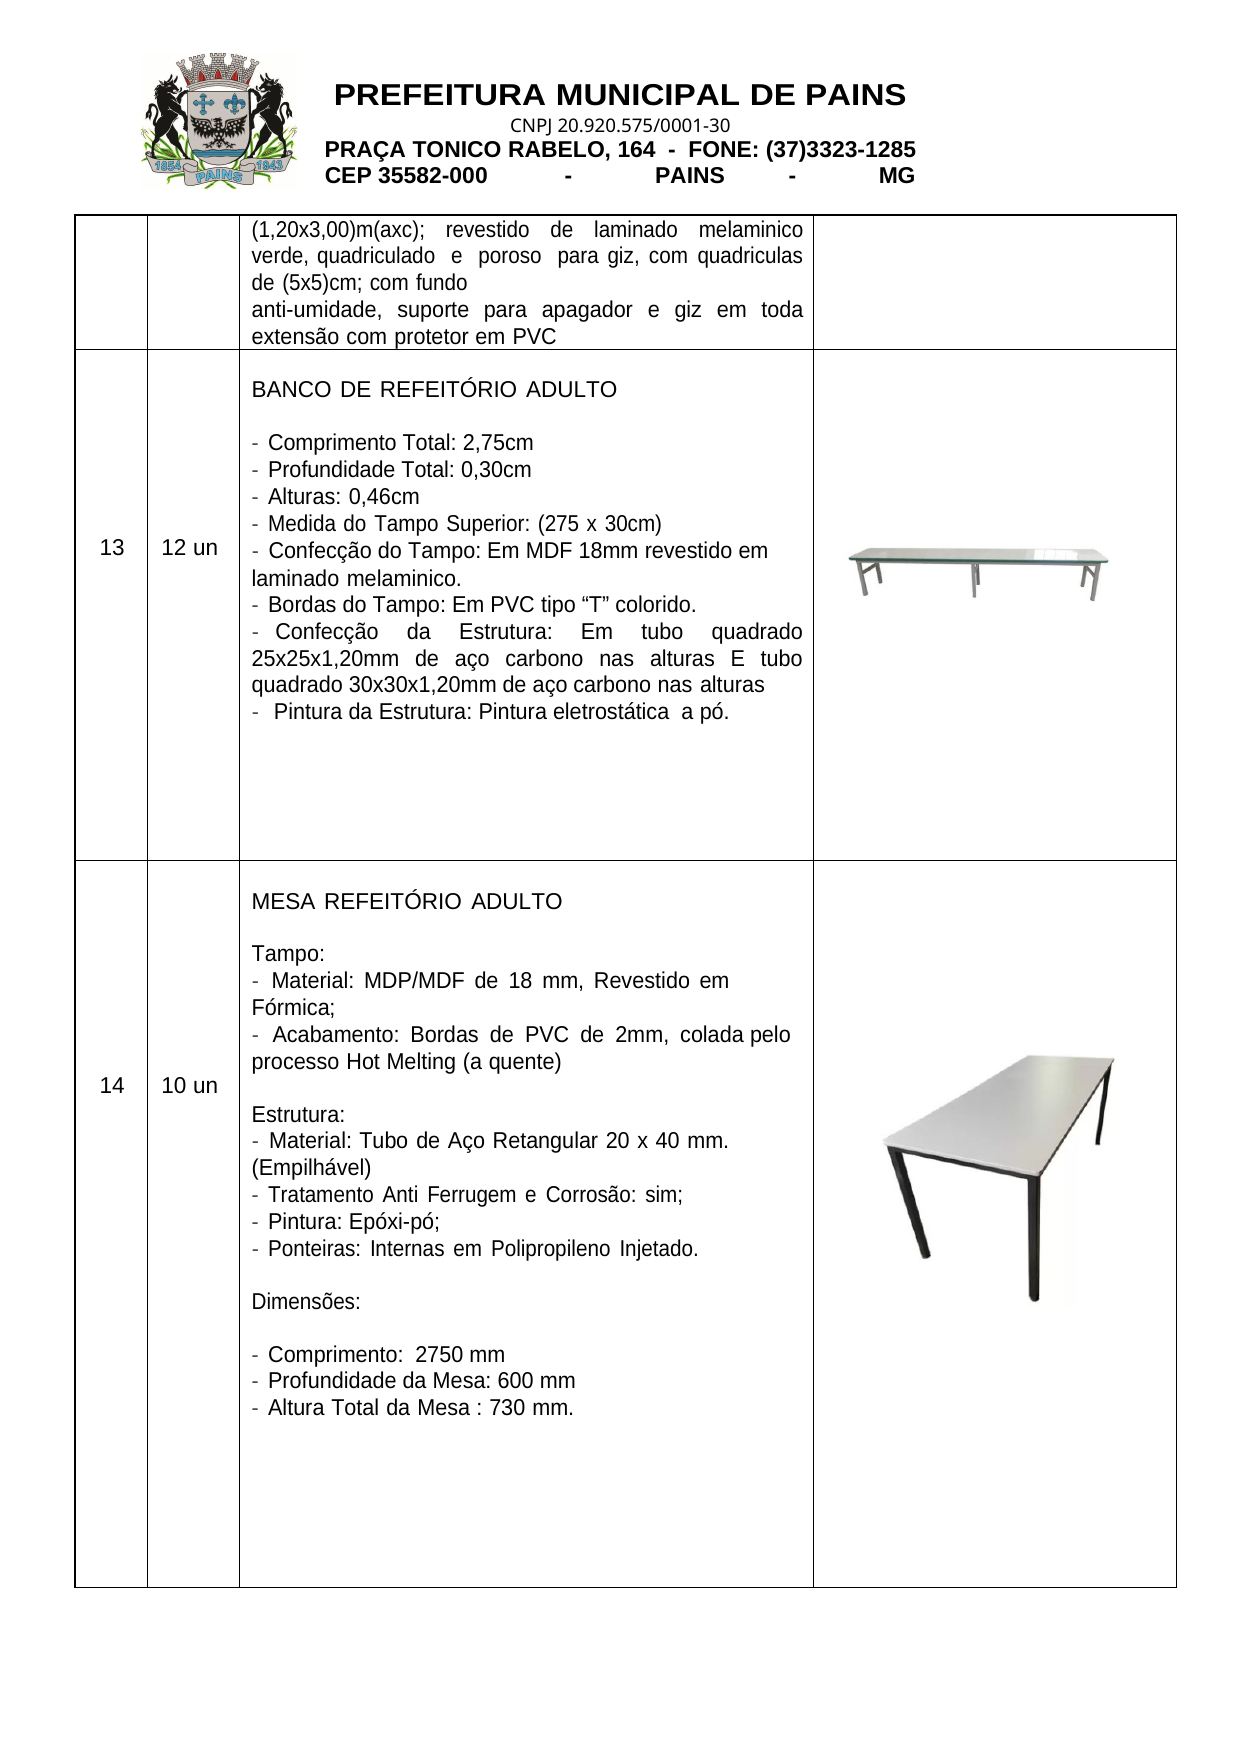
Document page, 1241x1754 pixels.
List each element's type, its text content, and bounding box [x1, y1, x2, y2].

table_cell 10 un [148, 861, 239, 1587]
picture [140, 53, 298, 190]
table_cell BANCO DE REFEITÓRIO ADULTO Comprimento Total: 2,75cm Profundidade Total: 0,30cm Alturas: 0,46cm Medida do Tampo Superior: (275 x 30cm) Confecção do Tampo: Em MDF 18mm revestido em laminado melaminico. Bordas do Tampo: Em PVC tipo “T” colorido. Confecção da Estrutura: Em tubo quadrado 25x25x1,20mm de aço carbono nas alturas E tubo quadrado 30x30x1,20mm de aço carbono nas alturas Pintura da Estrutura: Pintura eletrostática a pó. [240, 350, 813, 860]
table_cell 14 [76, 861, 147, 1587]
table_cell [814, 350, 1176, 860]
picture [880, 1051, 1119, 1307]
table_cell 13 [76, 350, 147, 860]
table_header [76, 216, 147, 349]
table_header (1,20x3,00)m(axc); revestido de laminado melaminico verde, quadriculado e poroso para giz, com quadriculas de (5x5)cm; com fundo anti-umidade, suporte para apagador e giz em toda extensão com protetor em PVC [240, 216, 813, 349]
table_cell 12 un [148, 350, 239, 860]
picture [843, 545, 1111, 604]
table_cell [814, 861, 1176, 1587]
table_header [814, 216, 1176, 349]
table_header [148, 216, 239, 349]
table_cell MESA REFEITÓRIO ADULTO Tampo: Material: MDP/MDF de 18 mm, Revestido em Fórmica; Acabamento: Bordas de PVC de 2mm, colada pelo processo Hot Melting (a quente) Estrutura: Material: Tubo de Aço Retangular 20 x 40 mm. (Empilhável) Tratamento Anti Ferrugem e Corrosão: sim; Pintura: Epóxi-pó; Ponteiras: Internas em Polipropileno Injetado. Dimensões: Comprimento: 2750 mm Profundidade da Mesa: 600 mm Altura Total da Mesa : 730 mm. [240, 861, 813, 1587]
